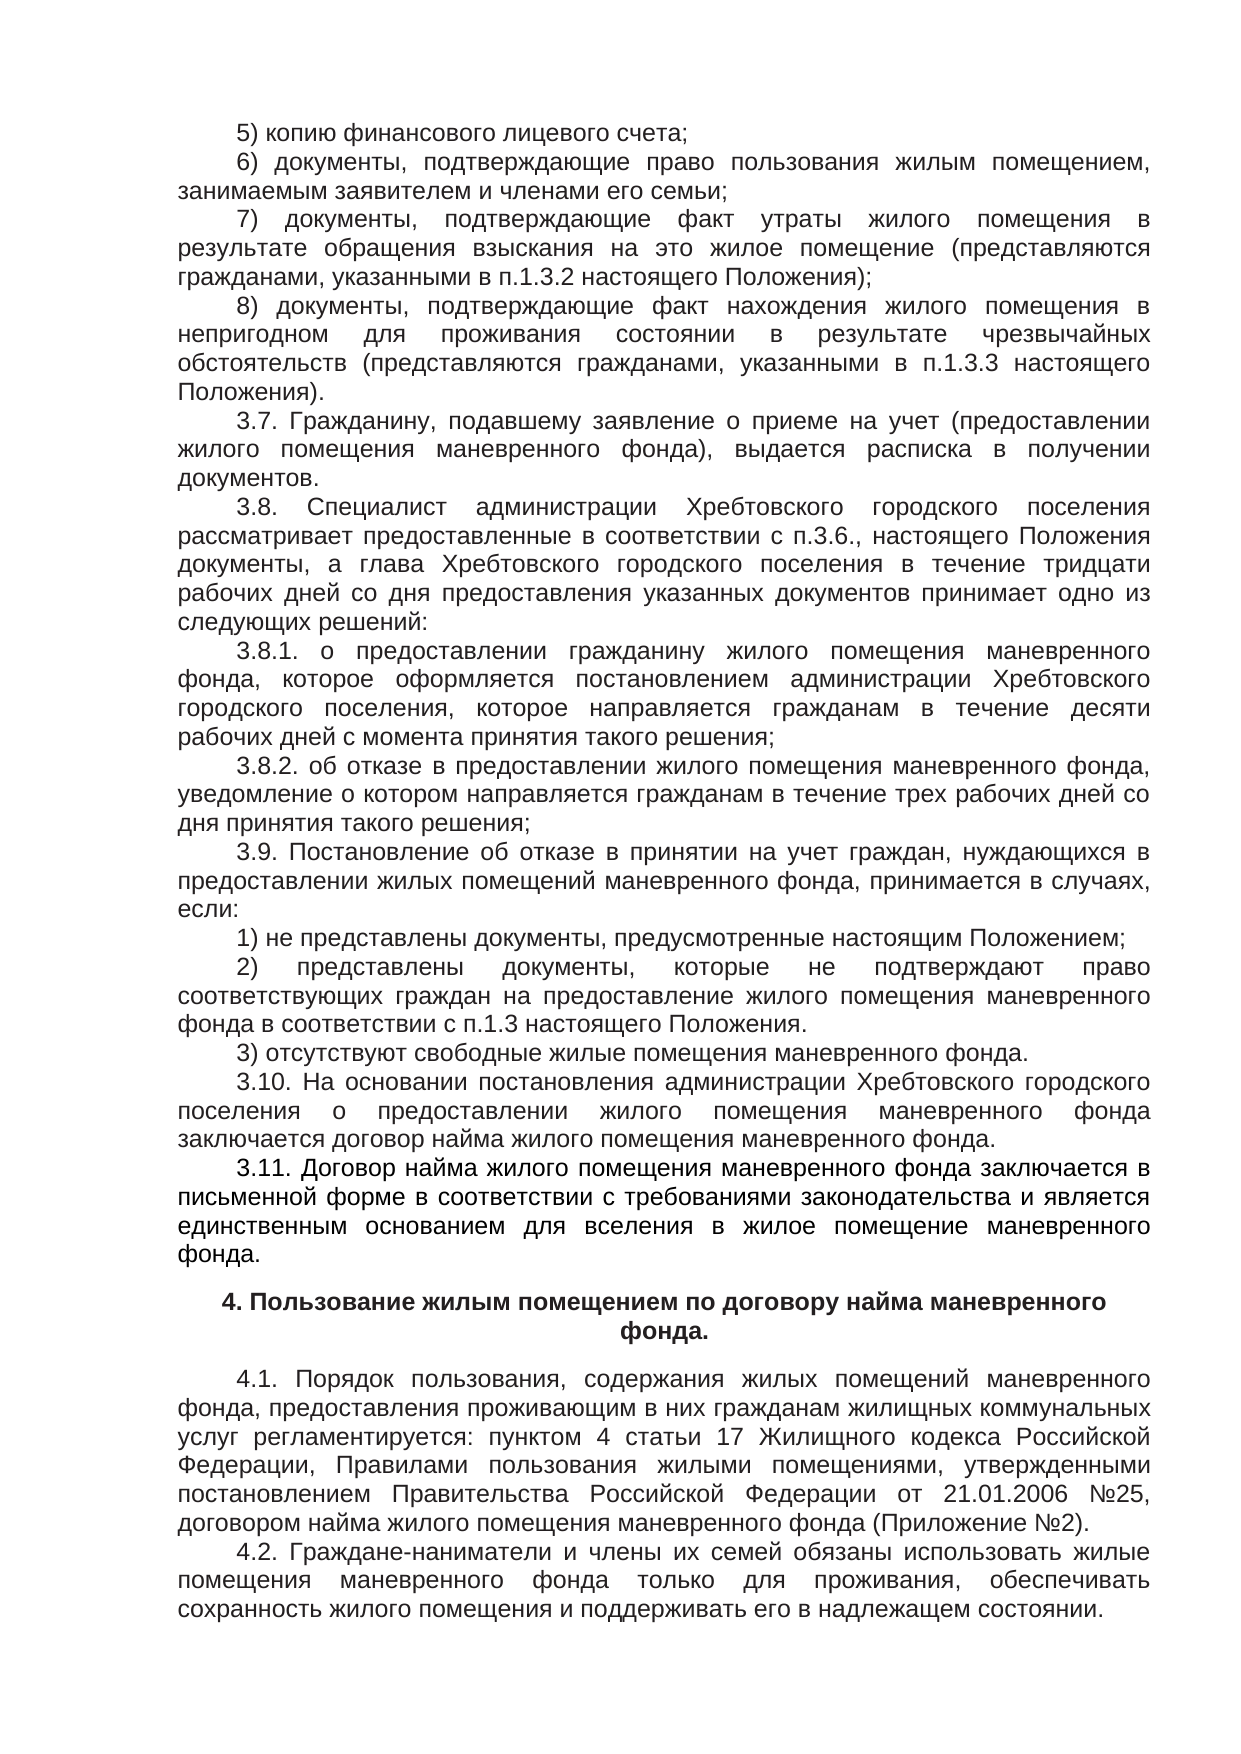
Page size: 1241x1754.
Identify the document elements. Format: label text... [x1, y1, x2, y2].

text 3.8.2. об отказе в предоставлении жилого помещения маневренного фонда, уведомление о котором направляется гражданам в течение трех рабочих дней со дня принятия такого решения; [177, 751, 1152, 837]
text 6) документы, подтверждающие право пользования жилым помещением, занимаемым заявителем и членами его семьи; [177, 147, 1152, 204]
text 3.11. Договор найма жилого помещения маневренного фонда заключается в письменной форме в соответствии с требованиями законодательства и является единственным основанием для вселения в жилое помещение маневренного фонда. [177, 1153, 1152, 1268]
text 3.7. Гражданину, подавшему заявление о приеме на учет (предоставлении жилого помещения маневренного фонда), выдается расписка в получении документов. [177, 406, 1152, 492]
text 1) не представлены документы, предусмотренные настоящим Положением; [177, 923, 1152, 952]
text 3.10. На основании постановления администрации Хребтовского городского поселения о предоставлении жилого помещения маневренного фонда заключается договор найма жилого помещения маневренного фонда. [177, 1067, 1152, 1153]
text 8) документы, подтверждающие факт нахождения жилого помещения в непригодном для проживания состоянии в результате чрезвычайных обстоятельств (представляются гражданами, указанными в п.1.3.3 настоящего Положения). [177, 291, 1152, 406]
text 3.8. Специалист администрации Хребтовского городского поселения рассматривает предоставленные в соответствии с п.3.6., настоящего Положения документы, а глава Хребтовского городского поселения в течение тридцати рабочих дней со дня предоставления указанных документов принимает одно из следующих решений: [177, 492, 1152, 636]
text 4.2. Граждане-наниматели и члены их семей обязаны использовать жилые помещения маневренного фонда только для проживания, обеспечивать сохранность жилого помещения и поддерживать его в надлежащем состоянии. [177, 1536, 1152, 1623]
text 5) копию финансового лицевого счета; [177, 118, 1152, 147]
text 3) отсутствуют свободные жилые помещения маневренного фонда. [177, 1038, 1152, 1067]
text 4.1. Порядок пользования, содержания жилых помещений маневренного фонда, предоставления проживающим в них гражданам жилищных коммунальных услуг регламентируется: пунктом 4 статьи 17 Жилищного кодекса Российской Федерации, Правилами пользования жилыми помещениями, утвержденными постановлением Правительства Российской Федерации от 21.01.2006 №25, договором найма жилого помещения маневренного фонда (Приложение №2). [177, 1364, 1152, 1536]
text 7) документы, подтверждающие факт утраты жилого помещения в результате обращения взыскания на это жилое помещение (представляются гражданами, указанными в п.1.3.2 настоящего Положения); [177, 204, 1152, 291]
text 4. Пользование жилым помещением по договору найма маневренного фонда. [177, 1287, 1152, 1345]
text 2) представлены документы, которые не подтверждают право соответствующих граждан на предоставление жилого помещения маневренного фонда в соответствии с п.1.3 настоящего Положения. [177, 952, 1152, 1038]
text 3.8.1. о предоставлении гражданину жилого помещения маневренного фонда, которое оформляется постановлением администрации Хребтовского городского поселения, которое направляется гражданам в течение десяти рабочих дней с момента принятия такого решения; [177, 636, 1152, 751]
text 3.9. Постановление об отказе в принятии на учет граждан, нуждающихся в предоставлении жилых помещений маневренного фонда, принимается в случаях, если: [177, 837, 1152, 923]
